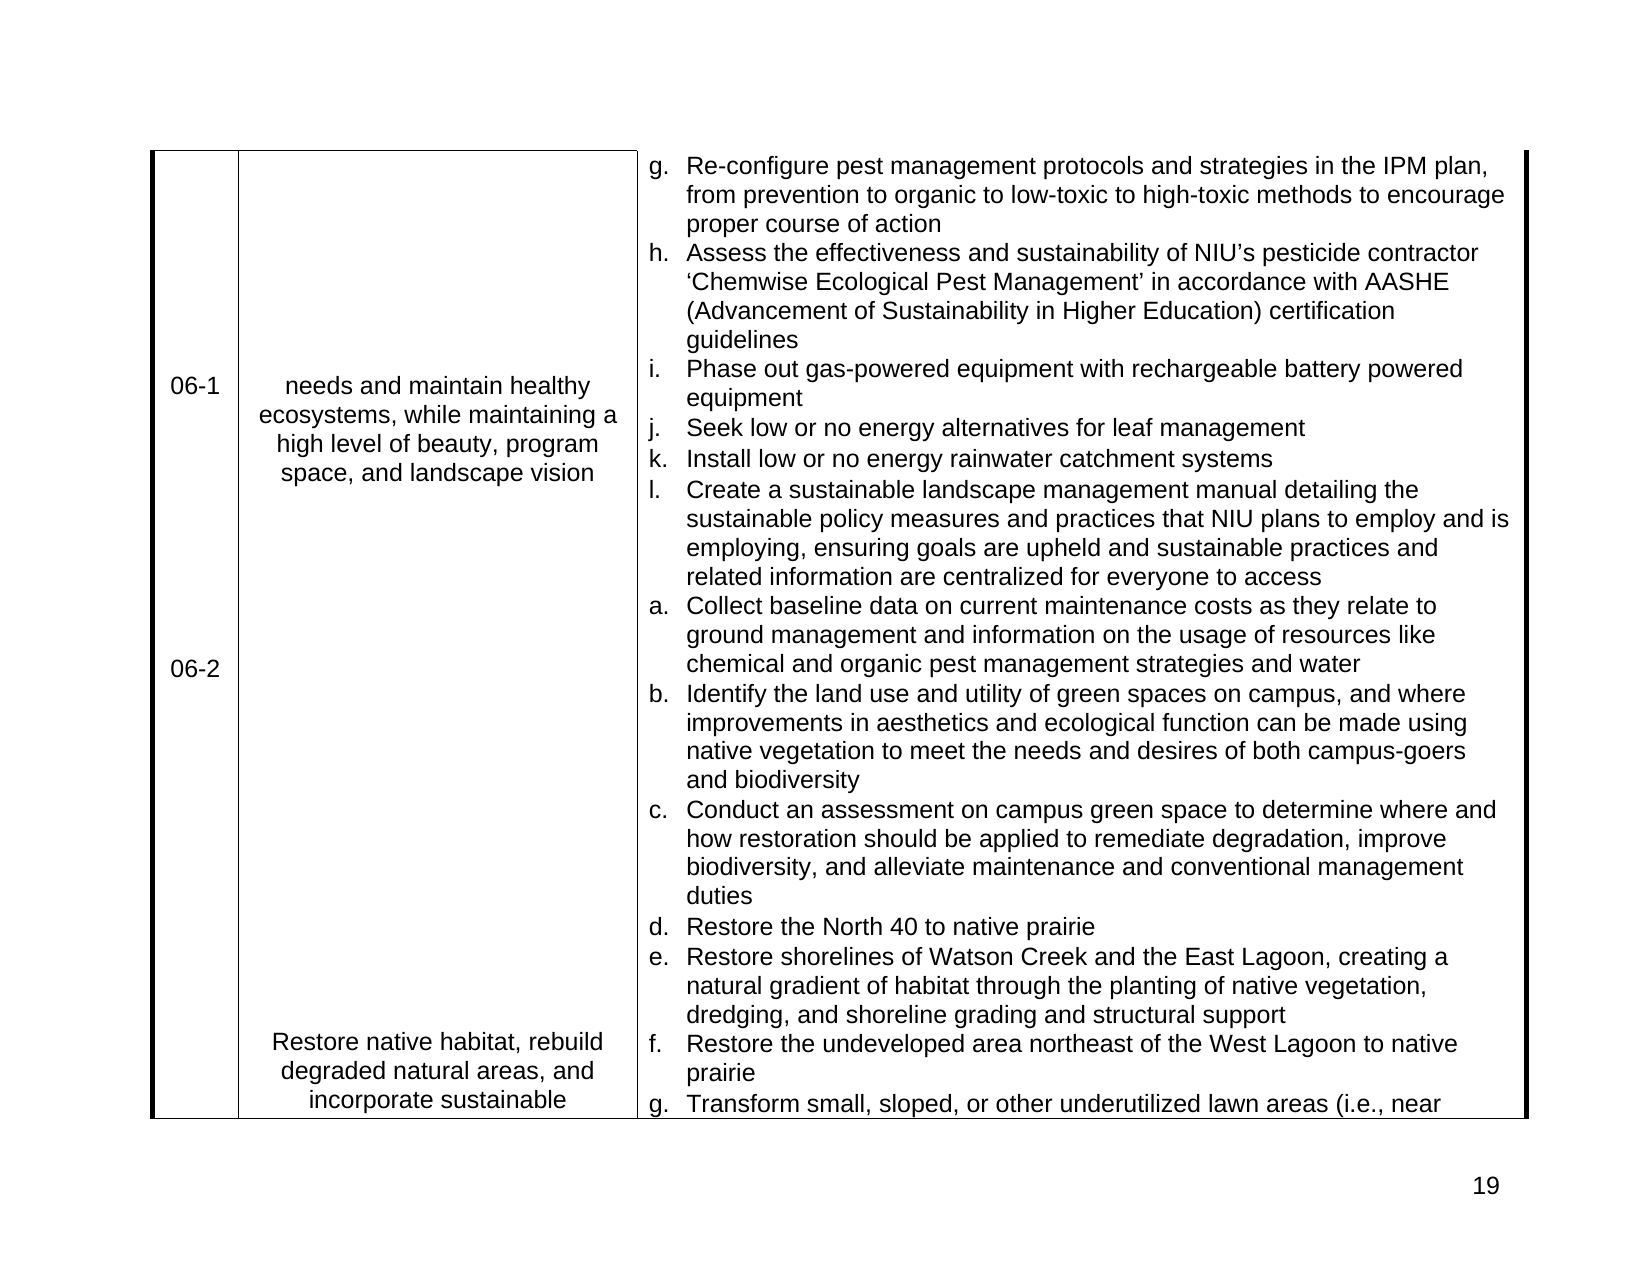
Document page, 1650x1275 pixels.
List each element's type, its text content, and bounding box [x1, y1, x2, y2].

table_cell 06-2 06-2 [155, 591, 238, 1118]
table_cell Identify the land use and utility of green spaces on campus, and where improvements in aesthetics and ecological function can be made using native vegetation to meet the needs and desires of both campus-goers and biodiversity [638, 679, 1524, 794]
table_cell Restore shorelines of Watson Creek and the East Lagoon, creating a natural gradient of habitat through the planting of native vegetation, dredging, and shoreline grading and structural support [638, 942, 1524, 1028]
table_cell Restore native habitat, rebuild degraded natural areas, and incorporate sustainable landscape designs that support biodiversity and promote ecological function to create mutual benefit between people and the environment [239, 591, 637, 1118]
table_cell Create a sustainable landscape management manual detailing the sustainable policy measures and practices that NIU plans to employ and is employing, ensuring goals are upheld and sustainable practices and related information are centralized for everyone to access [638, 475, 1524, 590]
table_cell Collect baseline data on current maintenance costs as they relate to ground management and information on the usage of resources like chemical and organic pest management strategies and water [638, 591, 1524, 678]
table_cell Restore the undeveloped area northeast of the West Lagoon to native prairie [638, 1029, 1524, 1087]
table_cell Assess the effectiveness and sustainability of NIU’s pesticide contractor ‘Chemwise Ecological Pest Management’ in accordance with AASHE (Advancement of Sustainability in Higher Education) certification guidelines [638, 238, 1524, 353]
table_cell Restore the North 40 to native prairie [638, 911, 1524, 941]
table_cell Install low or no energy rainwater catchment systems [638, 444, 1524, 474]
table_cell Conduct an assessment on campus green space to determine where and how restoration should be applied to remediate degradation, improve biodiversity, and alleviate maintenance and conventional management duties [638, 795, 1524, 910]
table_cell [638, 1088, 1524, 1118]
table_cell Seek low or no energy alternatives for leaf management [638, 413, 1524, 443]
table_cell Phase out gas-powered equipment with rechargeable battery powered equipment [638, 354, 1524, 412]
table_cell Re-configure pest management protocols and strategies in the IPM plan, from prevention to organic to low-toxic to high-toxic methods to encourage proper course of action [638, 151, 1524, 237]
